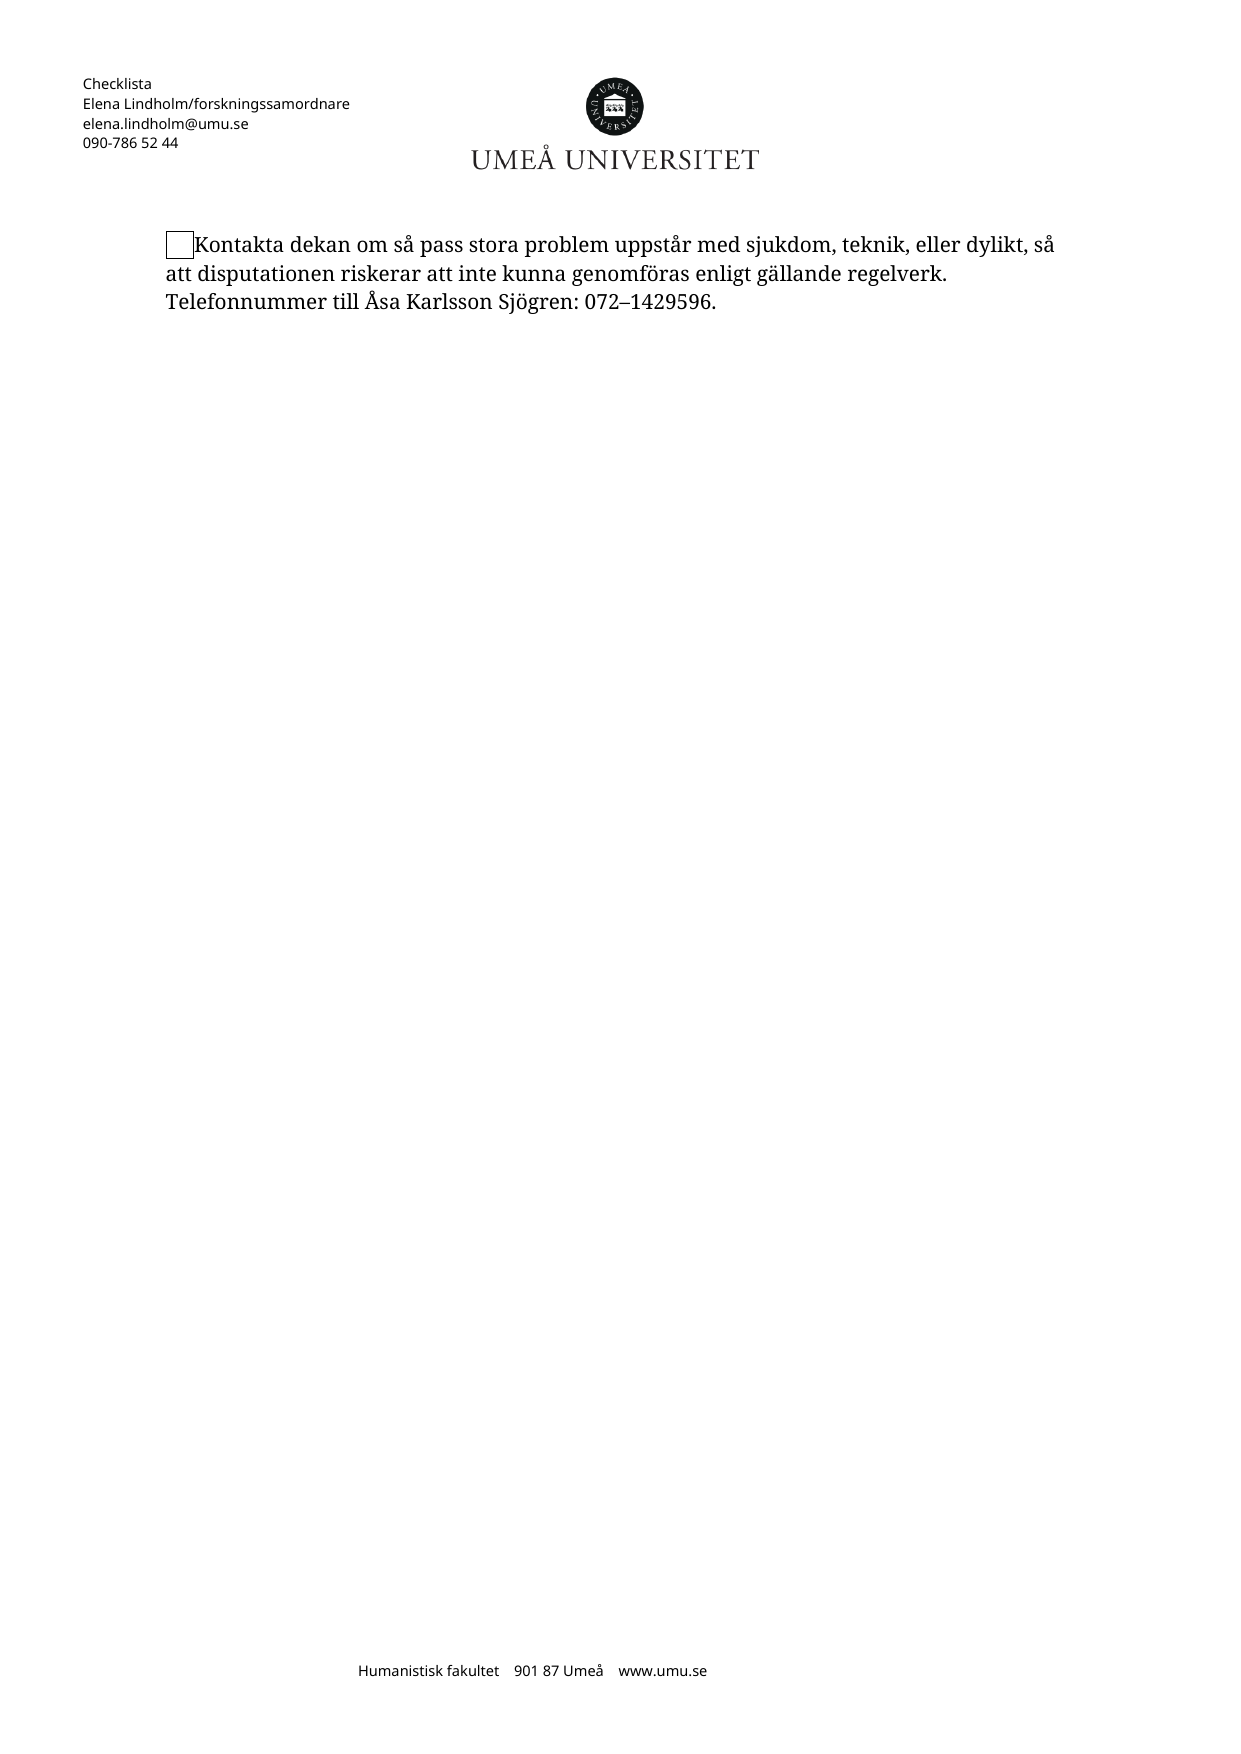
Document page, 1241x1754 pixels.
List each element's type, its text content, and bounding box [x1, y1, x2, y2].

text Kontakta dekan om så pass stora problem uppstår med sjukdom, teknik, eller dylikt, så att disputationen riskerar att inte kunna genomföras enligt gällande regelverk. Telefonnummer till Åsa Karlsson Sjögren: 072–1429596. [165, 230, 1075, 316]
